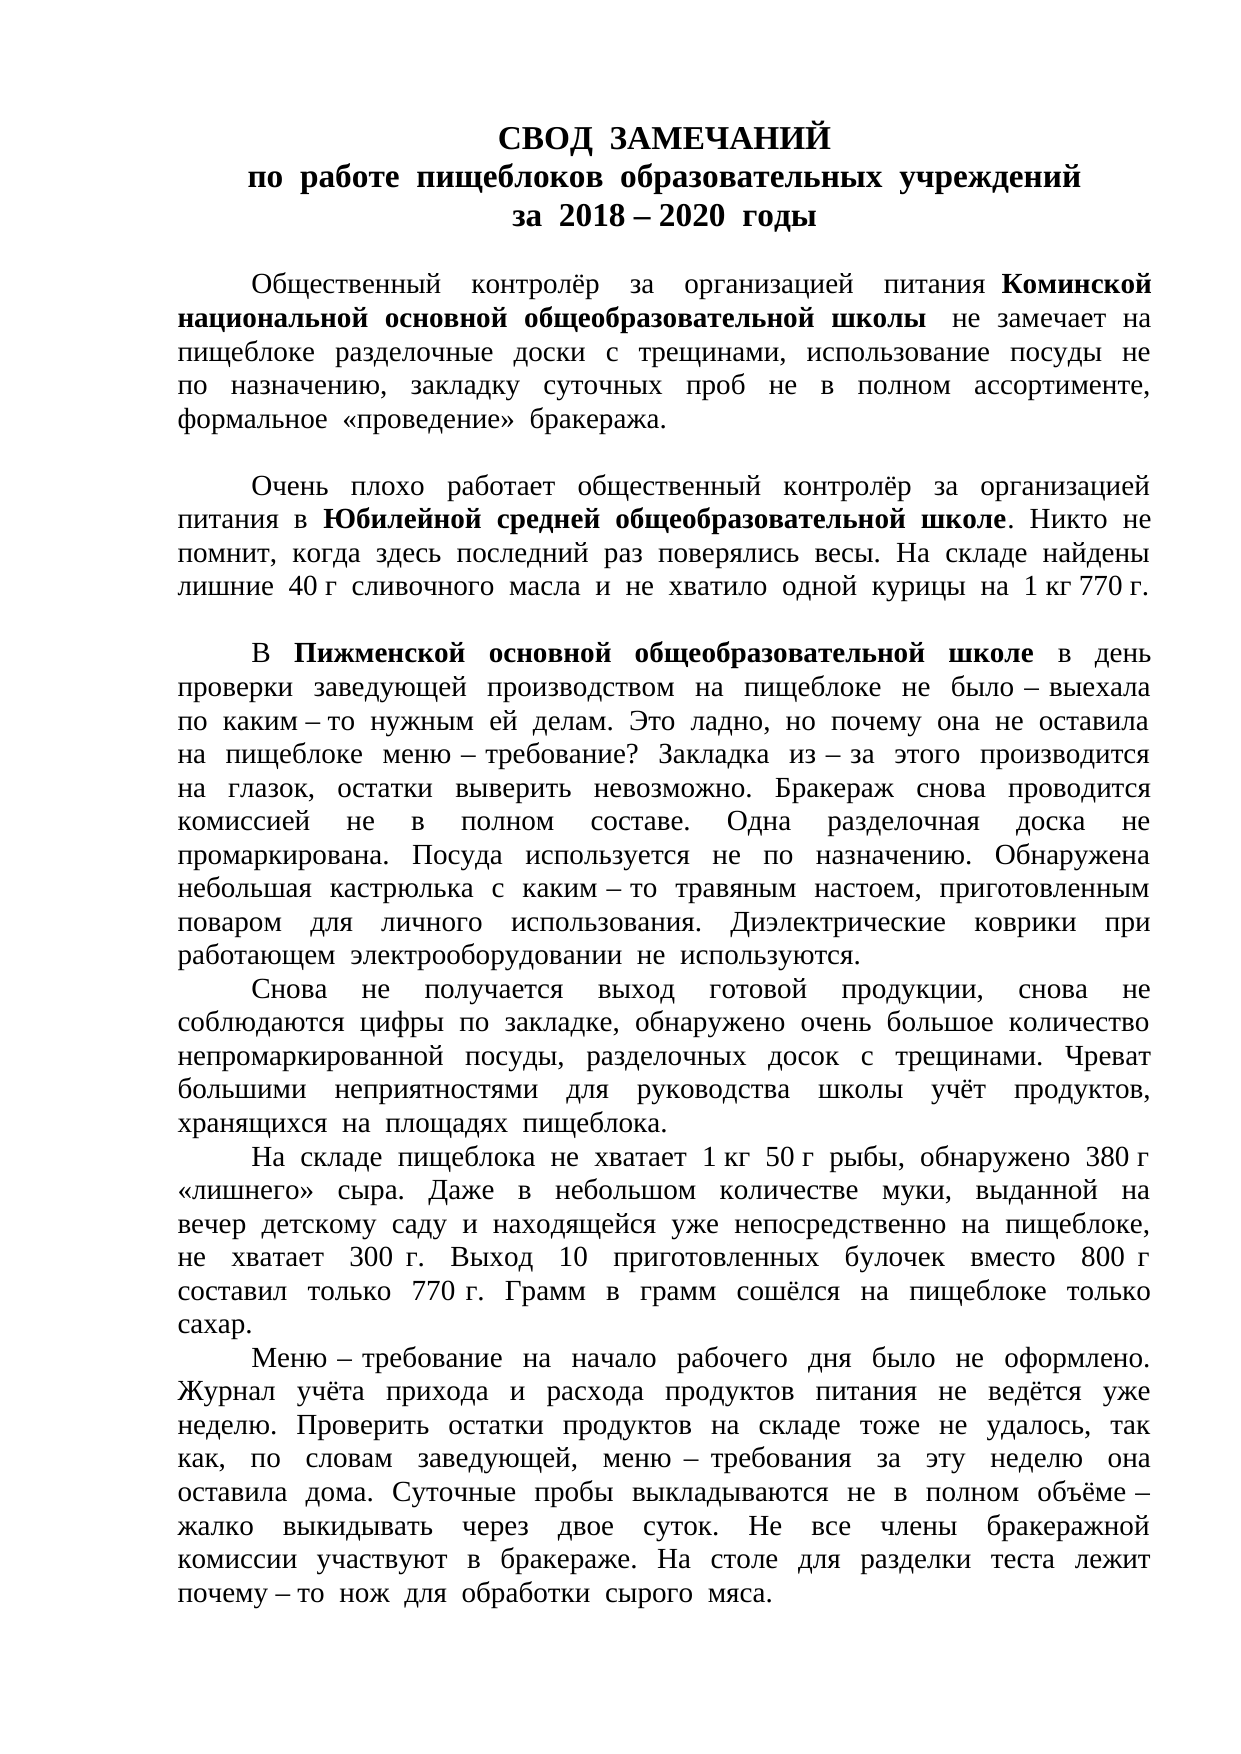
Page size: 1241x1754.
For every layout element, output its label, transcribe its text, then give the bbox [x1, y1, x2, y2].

text по работе пищеблоков образовательных учреждений [177, 156, 1152, 195]
text за 2018 – 2020 годы [177, 195, 1152, 233]
text Меню – требование на начало рабочего дня было не оформлено. Журнал учёта прихода и расхода продуктов питания не ведётся уже неделю. Проверить остатки продуктов на складе тоже не удалось, так как, по словам заведующей, меню – требования за эту неделю она оставила дома. Суточные пробы выкладываются не в полном объёме – жалко выкидывать через двое суток. Не все члены бракеражной комиссии участвуют в бракераже. На столе для разделки теста лежит почему – то нож для обработки сырого мяса. [177, 1340, 1152, 1608]
text На складе пищеблока не хватает 1 кг 50 г рыбы, обнаружено 380 г «лишнего» сыра. Даже в небольшом количестве муки, выданной на вечер детскому саду и находящейся уже непосредственно на пищеблоке, не хватает 300 г. Выход 10 приготовленных булочек вместо 800 г составил только 770 г. Грамм в грамм сошёлся на пищеблоке только сахар. [177, 1139, 1152, 1340]
text Снова не получается выход готовой продукции, снова не соблюдаются цифры по закладке, обнаружено очень большое количество непромаркированной посуды, разделочных досок с трещинами. Чреват большими неприятностями для руководства школы учёт продуктов, хранящихся на площадях пищеблока. [177, 971, 1152, 1139]
text Общественный контролёр за организацией питания Коминской национальной основной общеобразовательной школы не замечает на пищеблоке разделочные доски с трещинами, использование посуды не по назначению, закладку суточных проб не в полном ассортименте, формальное «проведение» бракеража. [177, 267, 1152, 434]
text СВОД ЗАМЕЧАНИЙ [177, 118, 1152, 156]
text В Пижменской основной общеобразовательной школе в день проверки заведующей производством на пищеблоке не было – выехала по каким – то нужным ей делам. Это ладно, но почему она не оставила на пищеблоке меню – требование? Закладка из – за этого производится на глазок, остатки выверить невозможно. Бракераж снова проводится комиссией не в полном составе. Одна разделочная доска не промаркирована. Посуда используется не по назначению. Обнаружена небольшая кастрюлька с каким – то травяным настоем, приготовленным поваром для личного использования. Диэлектрические коврики при работающем электрооборудовании не используются. [177, 636, 1152, 971]
text Очень плохо работает общественный контролёр за организацией питания в Юбилейной средней общеобразовательной школе. Никто не помнит, когда здесь последний раз поверялись весы. На складе найдены лишние 40 г сливочного масла и не хватило одной курицы на 1 кг 770 г. [177, 468, 1152, 602]
